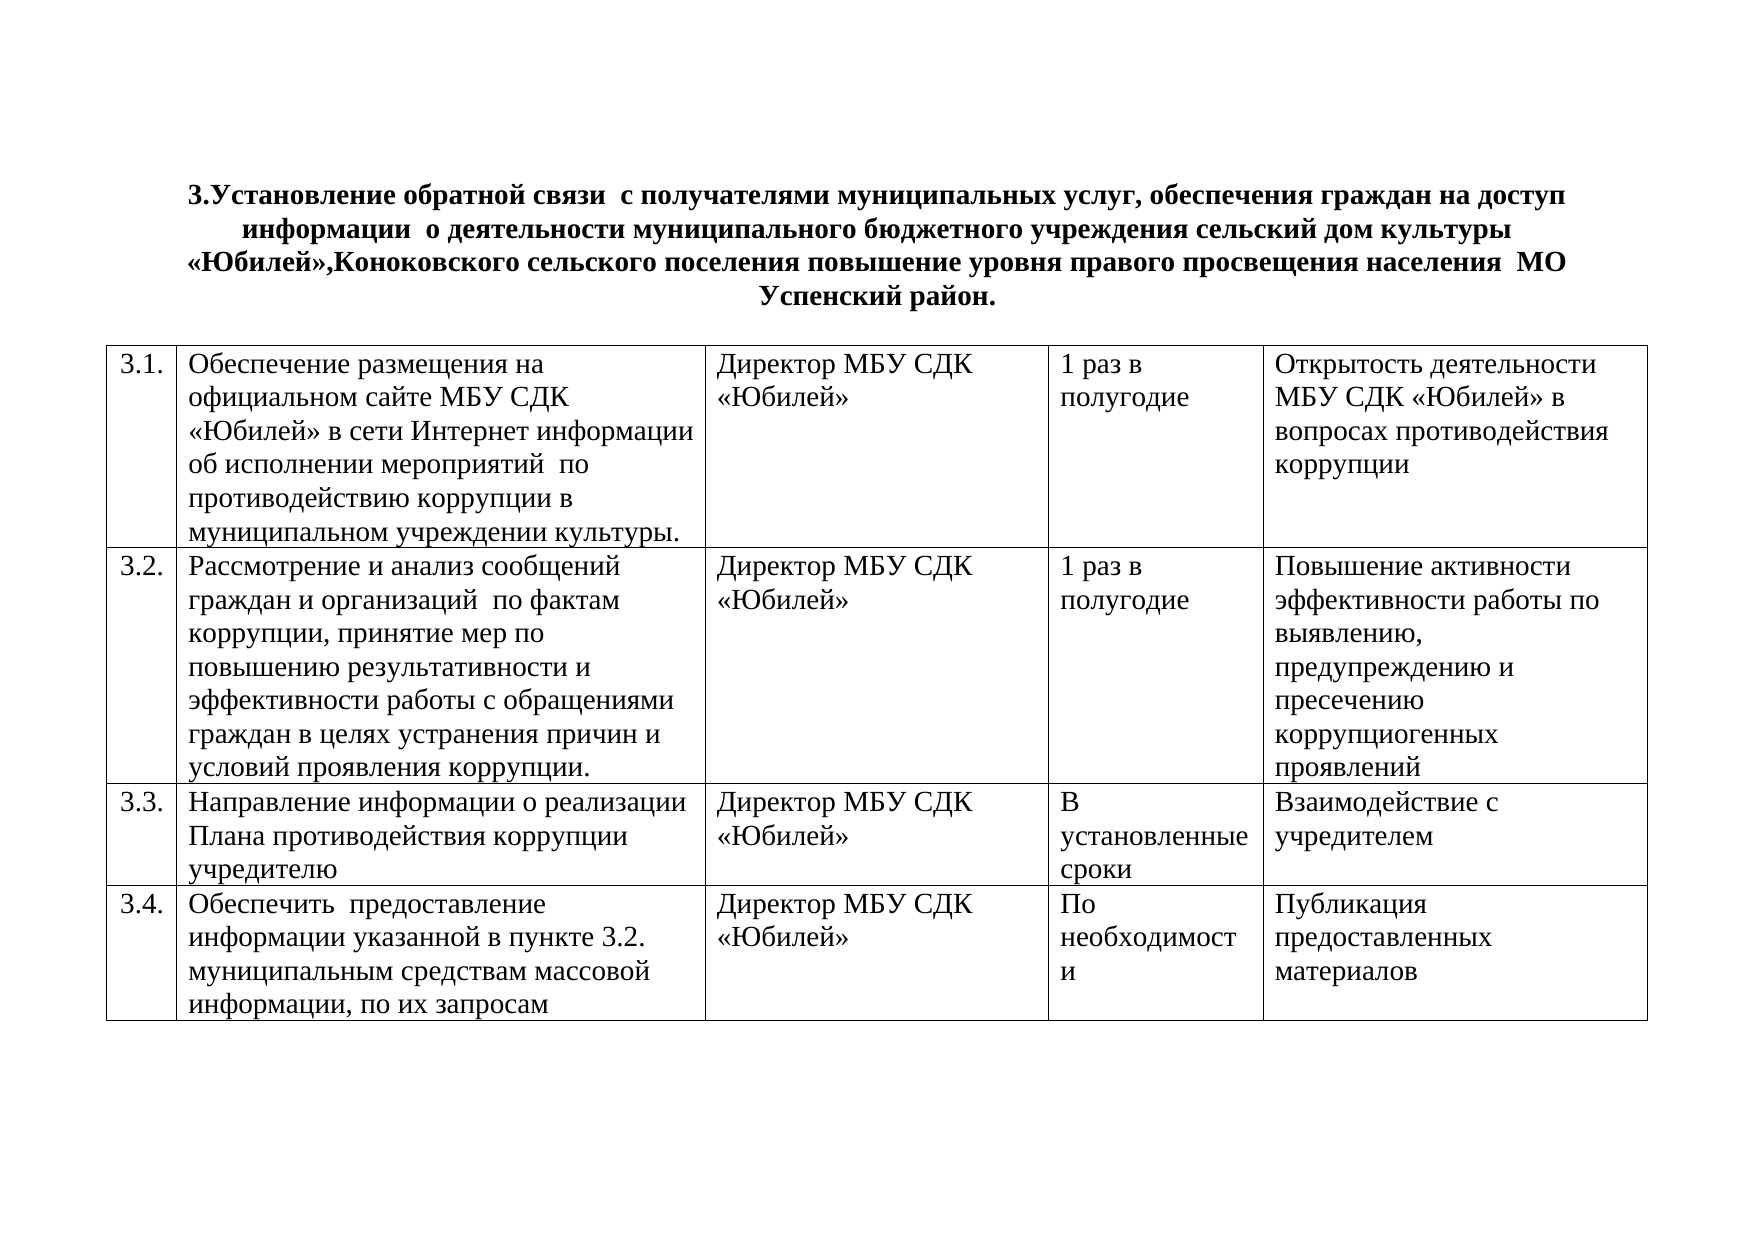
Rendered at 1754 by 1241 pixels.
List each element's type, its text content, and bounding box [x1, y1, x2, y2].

table_header Директор МБУ СДК «Юбилей» [706, 346, 1048, 547]
text 3.Установление обратной связи с получателями муниципальных услуг, обеспечения граждан на доступ информации о деятельности муниципального бюджетного учреждения сельский дом культуры «Юбилей»,Коноковского сельского поселения повышение уровня правого просвещения населения МО Успенский район. [118, 177, 1636, 311]
table_cell Обеспечить предоставление информации указанной в пункте 3.2. муниципальным средствам массовой информации, по их запросам [177, 886, 705, 1020]
table_header 1 раз в полугодие [1049, 346, 1263, 547]
table_cell По необходимости [1049, 886, 1263, 1020]
table_cell Директор МБУ СДК «Юбилей» [706, 548, 1048, 783]
table_header Открытость деятельности МБУ СДК «Юбилей» в вопросах противодействия коррупции [1264, 346, 1647, 547]
table_cell 3.3. [107, 784, 176, 885]
table_cell Повышение активности эффективности работы по выявлению, предупреждению и пресечению коррупциогенных проявлений [1264, 548, 1647, 783]
table_cell Директор МБУ СДК «Юбилей» [706, 784, 1048, 885]
table_header Обеспечение размещения на официальном сайте МБУ СДК «Юбилей» в сети Интернет информации об исполнении мероприятий по противодействию коррупции в муниципальном учреждении культуры. [177, 346, 705, 547]
table_header 3.1. [107, 346, 176, 547]
table_cell 1 раз в полугодие [1049, 548, 1263, 783]
table_cell 3.2. [107, 548, 176, 783]
table_cell 3.4. [107, 886, 176, 1020]
table_cell Публикация предоставленных материалов [1264, 886, 1647, 1020]
table_cell Направление информации о реализации Плана противодействия коррупции учредителю [177, 784, 705, 885]
table_cell Взаимодействие с учредителем [1264, 784, 1647, 885]
table_cell В установленные сроки [1049, 784, 1263, 885]
table_cell Директор МБУ СДК «Юбилей» [706, 886, 1048, 1020]
table_cell Рассмотрение и анализ сообщений граждан и организаций по фактам коррупции, принятие мер по повышению результативности и эффективности работы с обращениями граждан в целях устранения причин и условий проявления коррупции. [177, 548, 705, 783]
